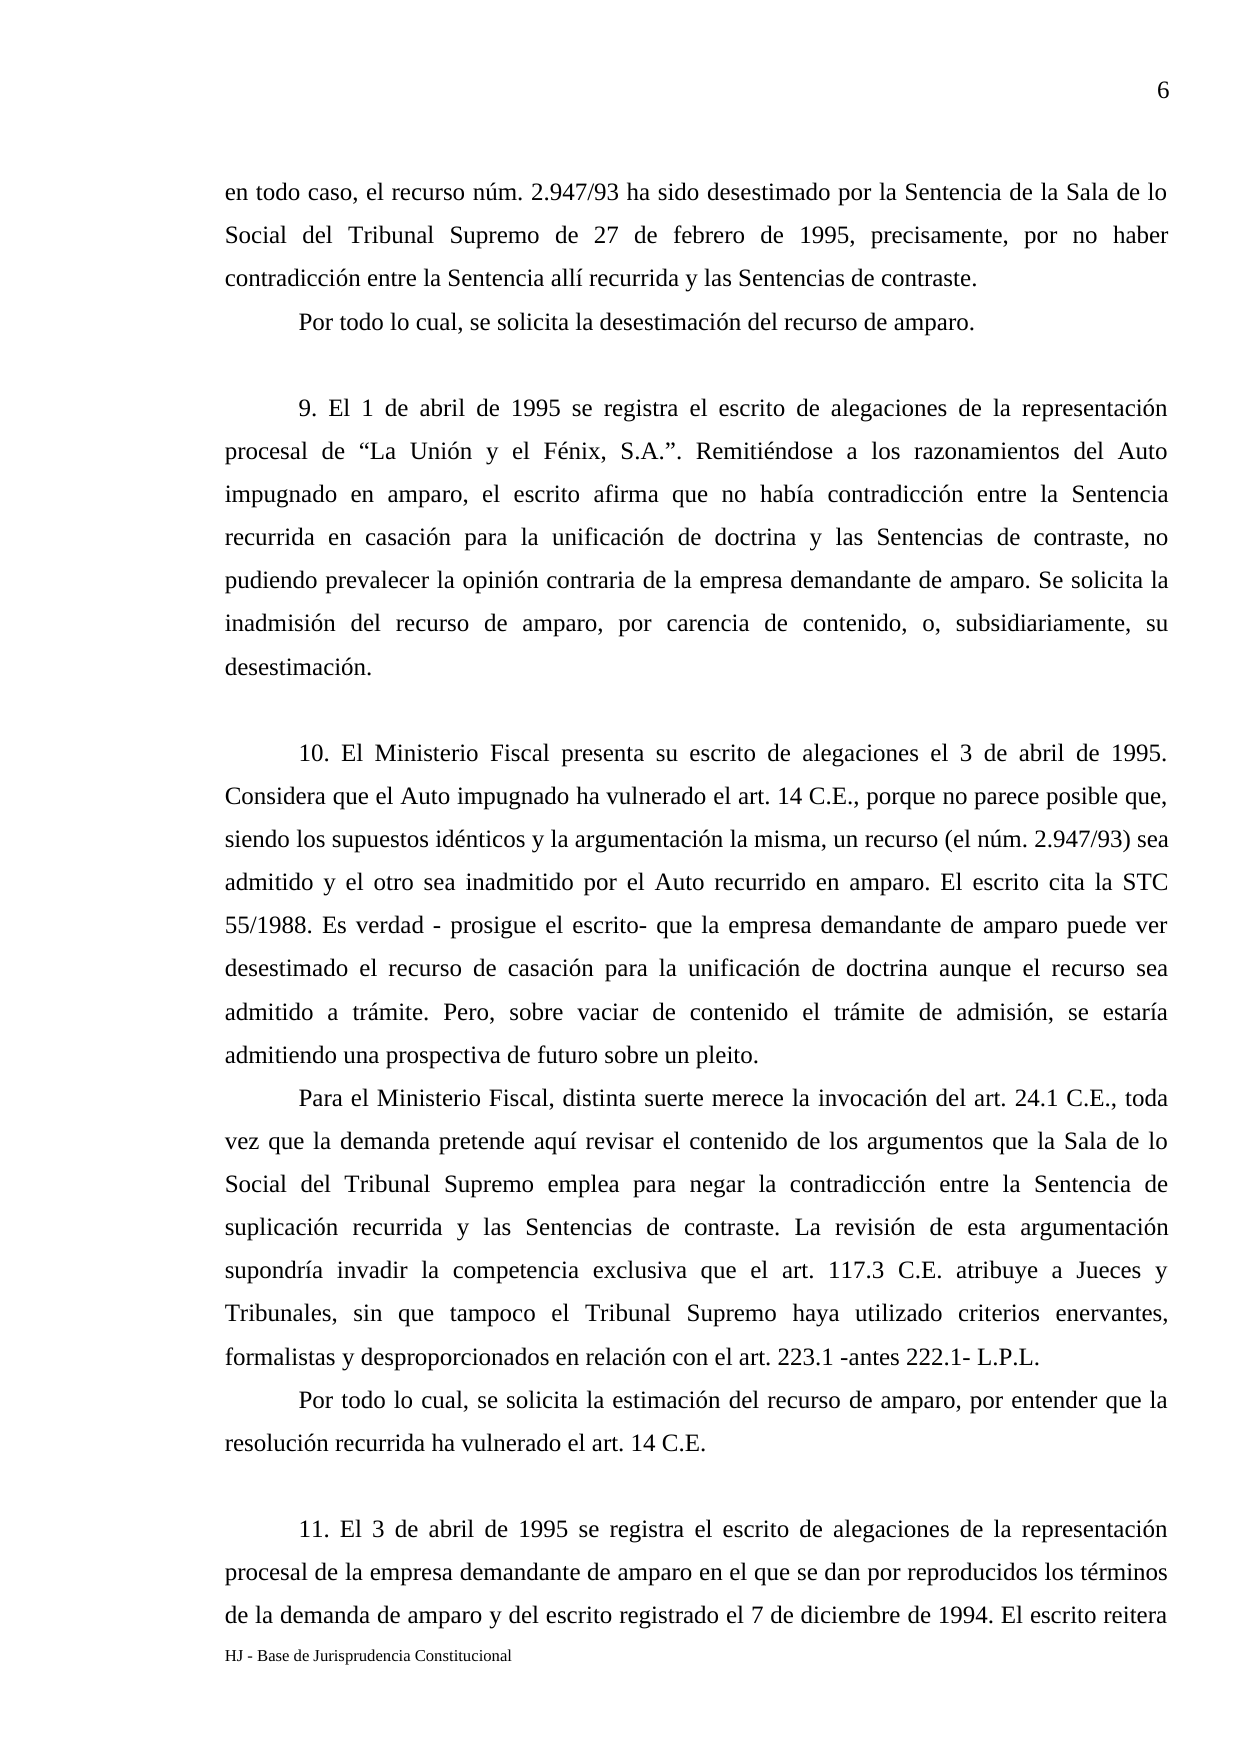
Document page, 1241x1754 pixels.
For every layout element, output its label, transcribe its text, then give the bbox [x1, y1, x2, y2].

text 10. El Ministerio Fiscal presenta su escrito de alegaciones el 3 de abril de 1995. Considera que el Auto impugnado ha vulnerado el art. 14 C.E., porque no parece posible que, siendo los supuestos idénticos y la argumentación la misma, un recurso (el núm. 2.947/93) sea admitido y el otro sea inadmitido por el Auto recurrido en amparo. El escrito cita la STC 55/1988. Es verdad - prosigue el escrito- que la empresa demandante de amparo puede ver desestimado el recurso de casación para la unificación de doctrina aunque el recurso sea admitido a trámite. Pero, sobre vaciar de contenido el trámite de admisión, se estaría admitiendo una prospectiva de futuro sobre un pleito. [224, 738, 1169, 1068]
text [224, 1514, 1169, 1629]
text Para el Ministerio Fiscal, distinta suerte merece la invocación del art. 24.1 C.E., toda vez que la demanda pretende aquí revisar el contenido de los argumentos que la Sala de lo Social del Tribunal Supremo emplea para negar la contradicción entre la Sentencia de suplicación recurrida y las Sentencias de contraste. La revisión de esta argumentación supondría invadir la competencia exclusiva que el art. 117.3 C.E. atribuye a Jueces y Tribunales, sin que tampoco el Tribunal Supremo haya utilizado criterios enervantes, formalistas y desproporcionados en relación con el art. 223.1 -antes 222.1- L.P.L. [224, 1083, 1169, 1370]
text Por todo lo cual, se solicita la estimación del recurso de amparo, por entender que la resolución recurrida ha vulnerado el art. 14 C.E. [224, 1385, 1169, 1457]
text Por todo lo cual, se solicita la desestimación del recurso de amparo. [224, 307, 1169, 335]
text 9. El 1 de abril de 1995 se registra el escrito de alegaciones de la representación procesal de “La Unión y el Fénix, S.A.”. Remitiéndose a los razonamientos del Auto impugnado en amparo, el escrito afirma que no había contradicción entre la Sentencia recurrida en casación para la unificación de doctrina y las Sentencias de contraste, no pudiendo prevalecer la opinión contraria de la empresa demandante de amparo. Se solicita la inadmisión del recurso de amparo, por carencia de contenido, o, subsidiariamente, su desestimación. [224, 393, 1169, 680]
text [224, 177, 1169, 292]
